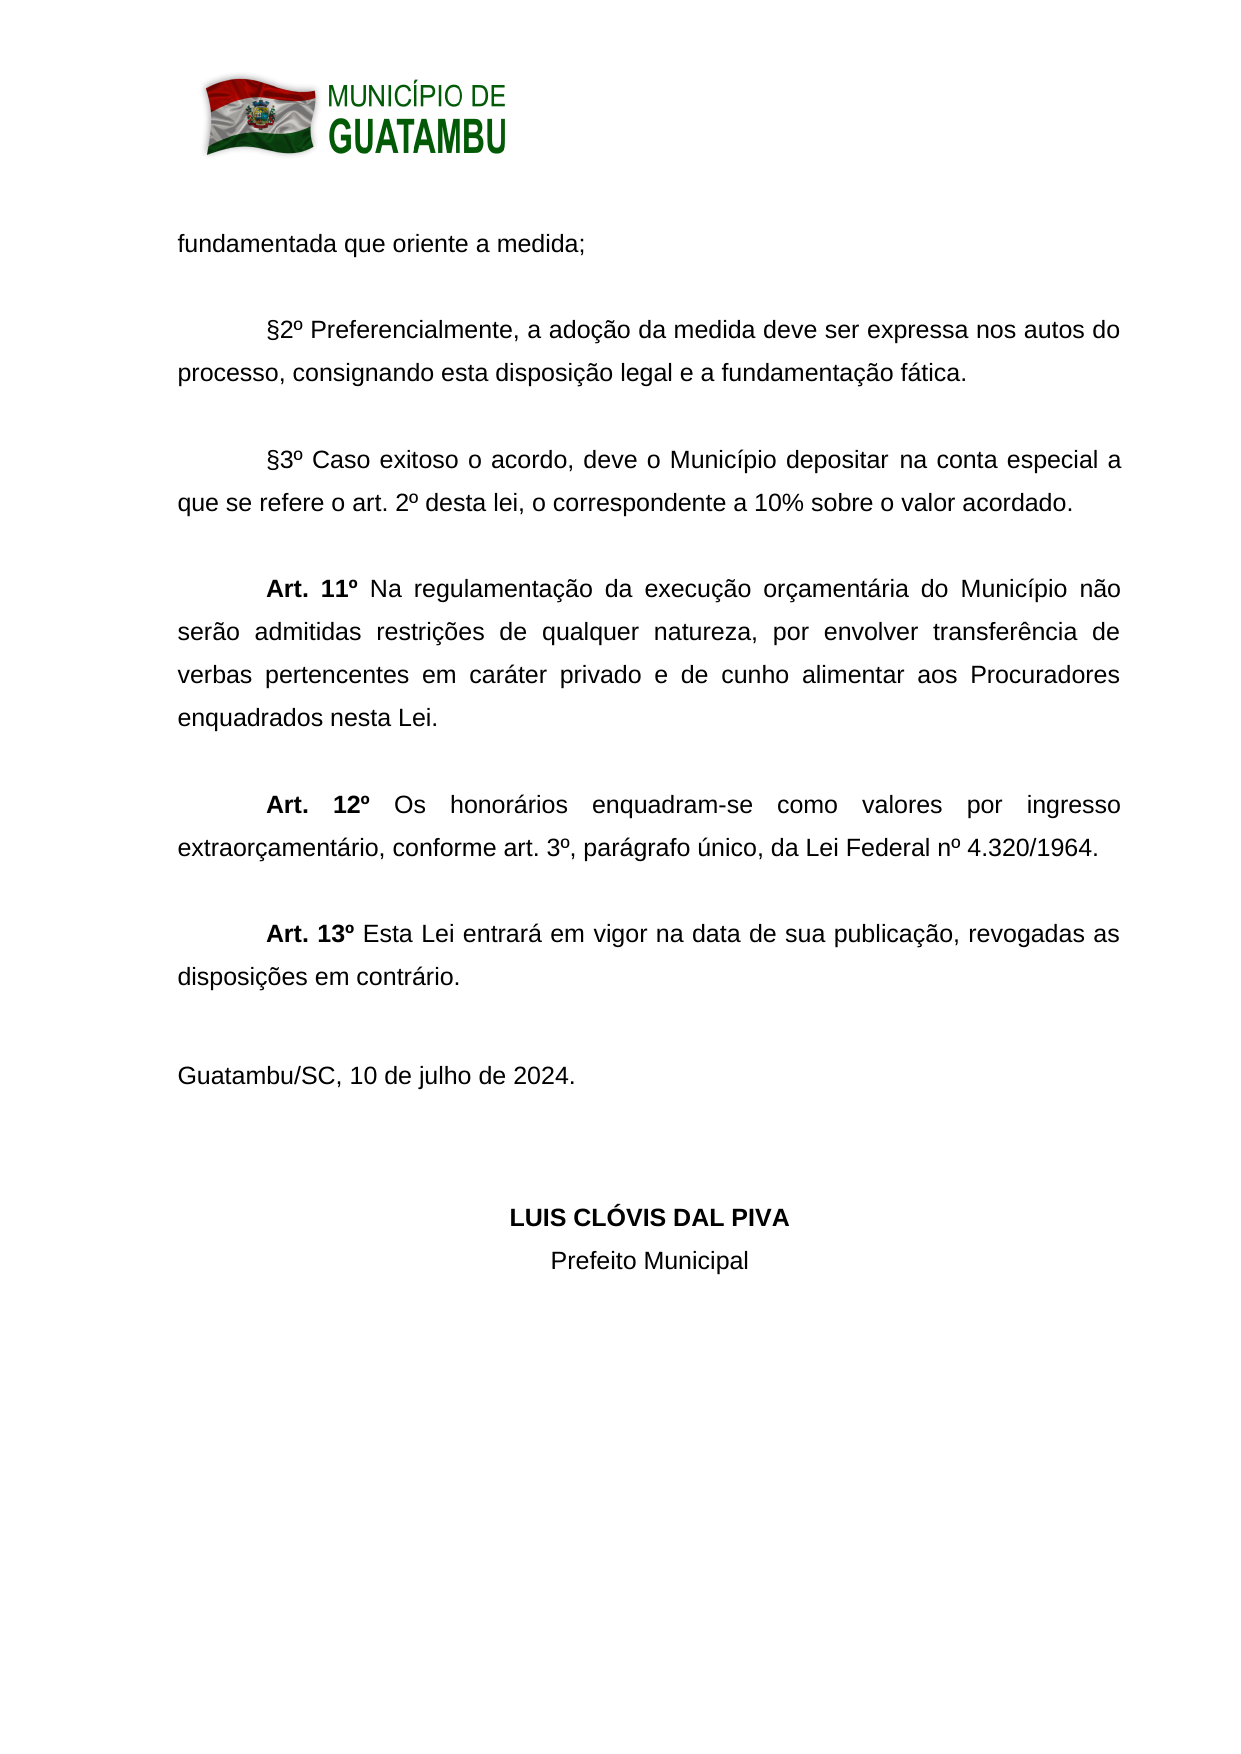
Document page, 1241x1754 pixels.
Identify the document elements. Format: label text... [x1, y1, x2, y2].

text Art. 12º Os honorários enquadram-se como valores por ingresso extraorçamentário, conforme art. 3º, parágrafo único, da Lei Federal nº 4.320/1964. [177, 789, 1122, 861]
text Prefeito Municipal [177, 1246, 1122, 1274]
text §2º Preferencialmente, a adoção da medida deve ser expressa nos autos do processo, consignando esta disposição legal e a fundamentação fática. [177, 315, 1122, 387]
text Art. 11º Na regulamentação da execução orçamentária do Município não serão admitidas restrições de qualquer natureza, por envolver transferência de verbas pertencentes em caráter privado e de cunho alimentar aos Procuradores enquadrados nesta Lei. [177, 574, 1122, 732]
text Guatambu/SC, 10 de julho de 2024. [177, 1061, 1122, 1089]
text LUIS CLÓVIS DAL PIVA [177, 1203, 1122, 1231]
text Art. 13º Esta Lei entrará em vigor na data de sua publicação, revogadas as disposições em contrário. [177, 919, 1122, 991]
text §3º Caso exitoso o acordo, deve o Município depositar na conta especial a que se refere o art. 2º desta lei, o correspondente a 10% sobre o valor acordado. [177, 444, 1122, 516]
text §1º Para a aplicação no disposto do caput, deve haver justificativa fundamentada que oriente a medida; [177, 229, 1122, 258]
picture [184, 59, 505, 175]
